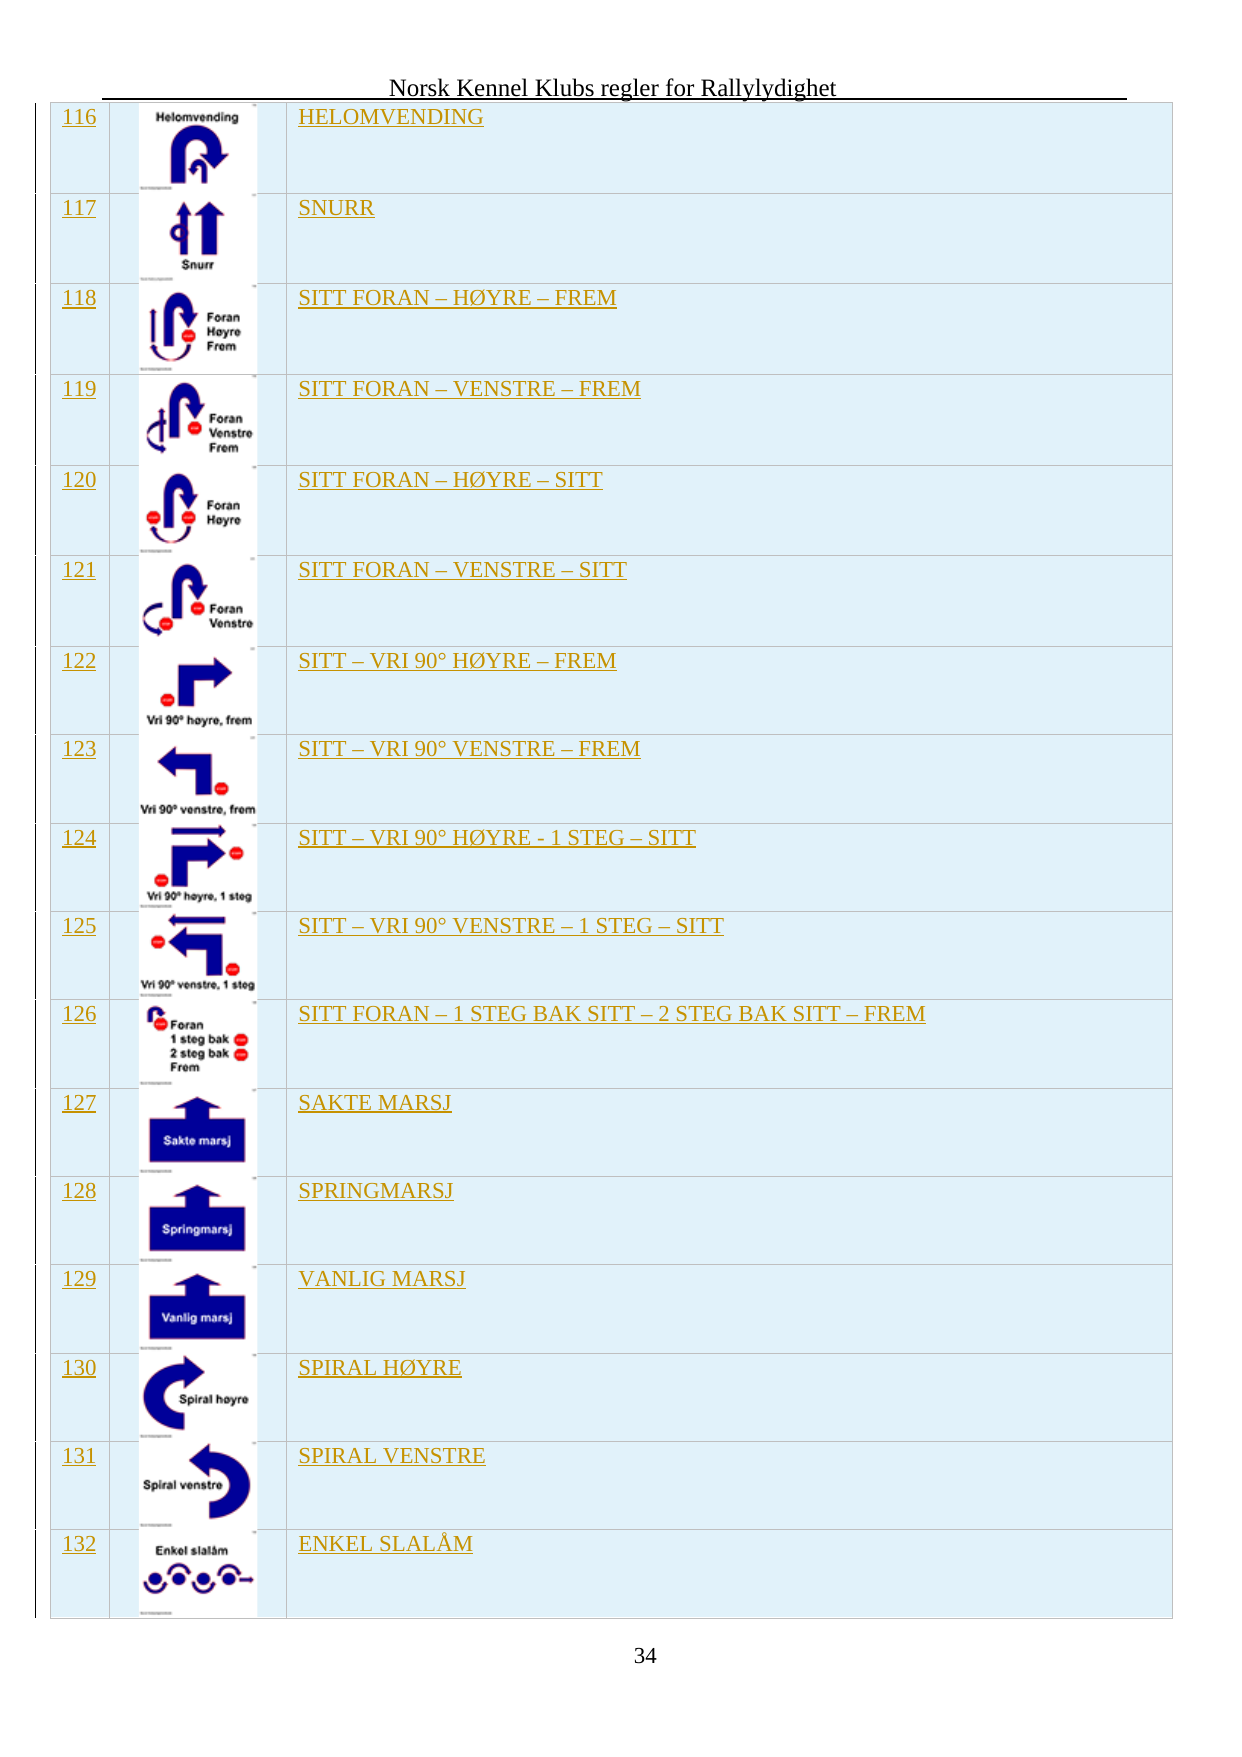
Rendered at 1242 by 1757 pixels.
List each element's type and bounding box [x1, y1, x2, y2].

picture [138, 375, 258, 1618]
picture [138, 103, 258, 374]
